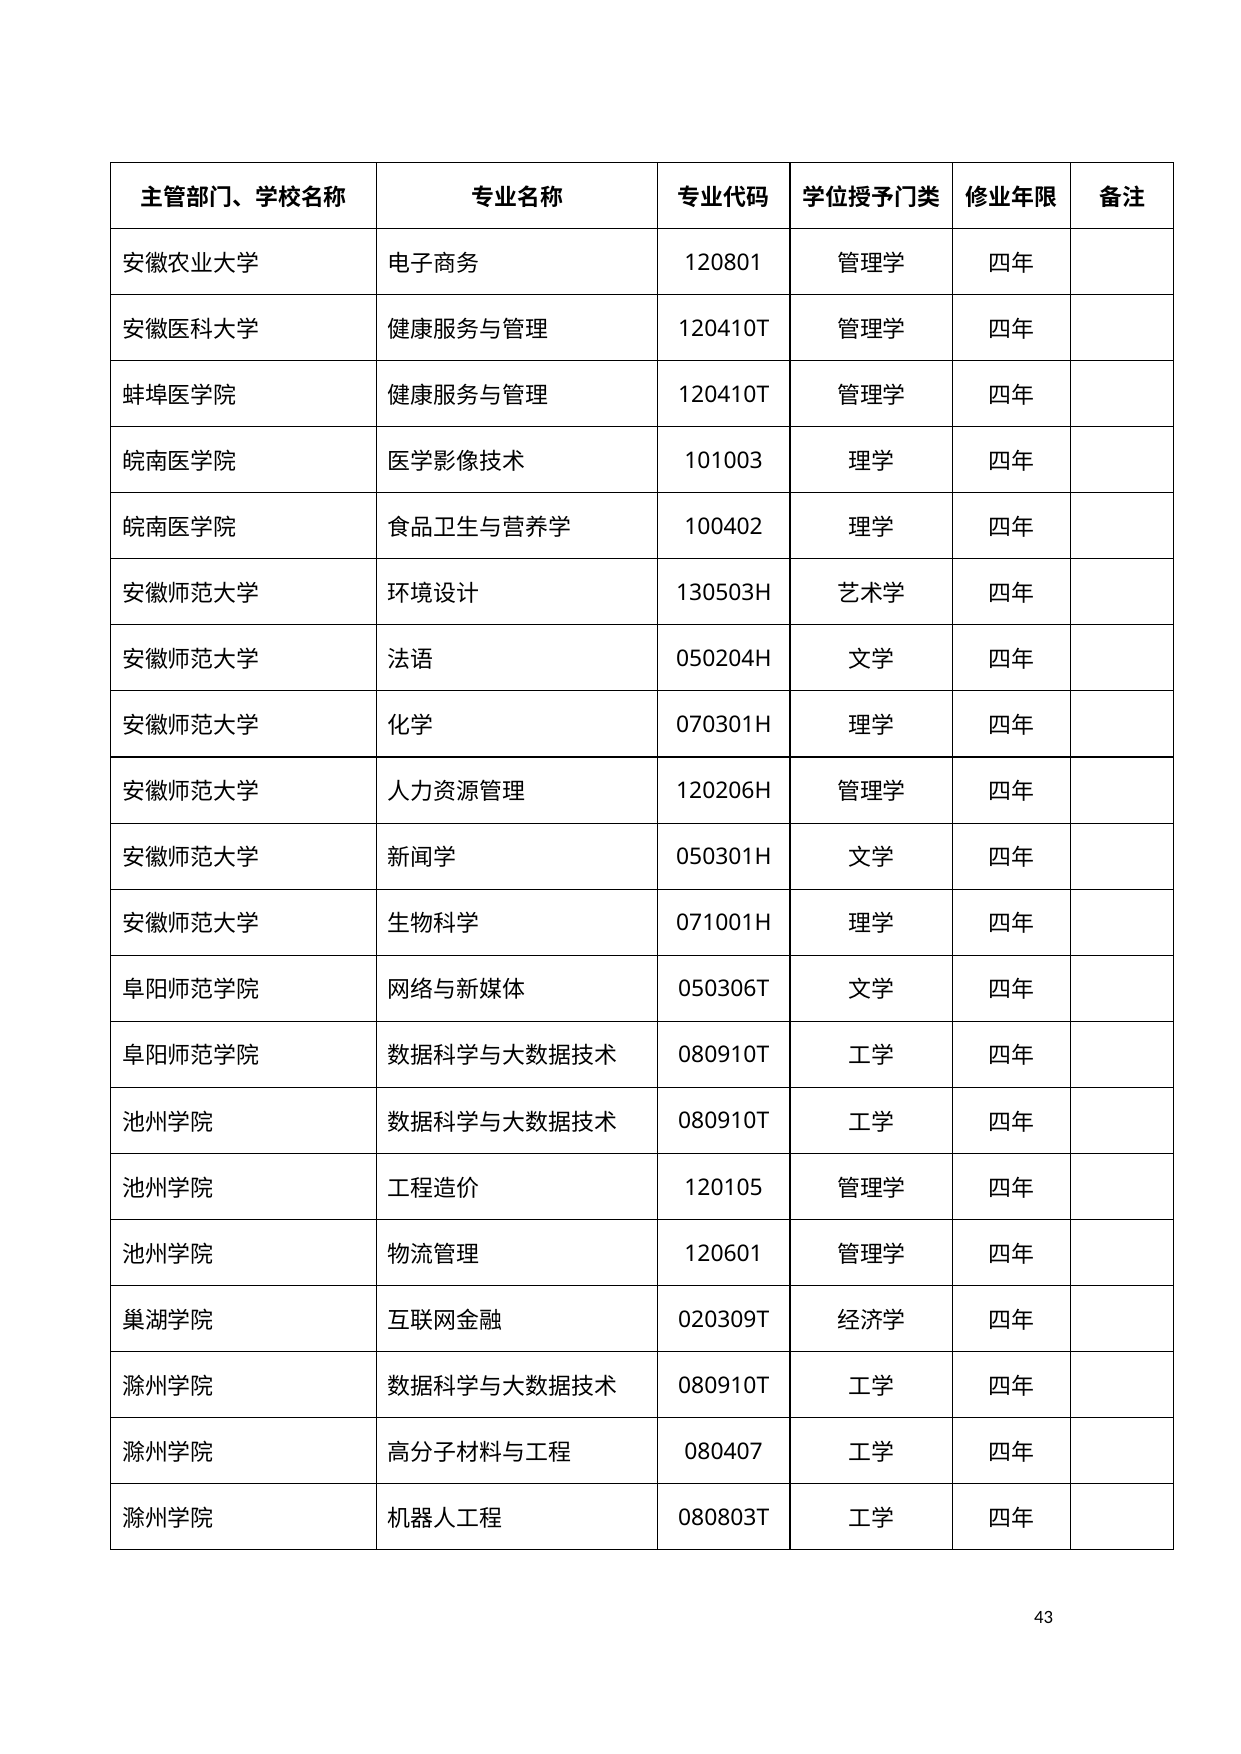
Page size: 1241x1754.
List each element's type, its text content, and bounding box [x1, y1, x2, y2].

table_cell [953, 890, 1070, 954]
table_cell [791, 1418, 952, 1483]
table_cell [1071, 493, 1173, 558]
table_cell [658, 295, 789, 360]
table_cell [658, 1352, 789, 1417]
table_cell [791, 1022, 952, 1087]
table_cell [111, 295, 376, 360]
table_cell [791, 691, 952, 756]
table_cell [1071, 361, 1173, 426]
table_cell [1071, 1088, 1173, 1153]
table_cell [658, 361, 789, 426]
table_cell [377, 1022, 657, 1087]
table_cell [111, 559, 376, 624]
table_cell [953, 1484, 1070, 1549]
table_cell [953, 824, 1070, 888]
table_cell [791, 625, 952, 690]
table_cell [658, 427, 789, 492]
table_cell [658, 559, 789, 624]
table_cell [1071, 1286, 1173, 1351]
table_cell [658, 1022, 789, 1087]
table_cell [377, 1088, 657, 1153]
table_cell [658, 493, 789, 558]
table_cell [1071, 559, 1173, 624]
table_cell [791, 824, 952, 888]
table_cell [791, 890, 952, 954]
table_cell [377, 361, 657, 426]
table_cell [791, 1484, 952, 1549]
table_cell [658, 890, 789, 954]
table_header 专业名称 [377, 163, 657, 228]
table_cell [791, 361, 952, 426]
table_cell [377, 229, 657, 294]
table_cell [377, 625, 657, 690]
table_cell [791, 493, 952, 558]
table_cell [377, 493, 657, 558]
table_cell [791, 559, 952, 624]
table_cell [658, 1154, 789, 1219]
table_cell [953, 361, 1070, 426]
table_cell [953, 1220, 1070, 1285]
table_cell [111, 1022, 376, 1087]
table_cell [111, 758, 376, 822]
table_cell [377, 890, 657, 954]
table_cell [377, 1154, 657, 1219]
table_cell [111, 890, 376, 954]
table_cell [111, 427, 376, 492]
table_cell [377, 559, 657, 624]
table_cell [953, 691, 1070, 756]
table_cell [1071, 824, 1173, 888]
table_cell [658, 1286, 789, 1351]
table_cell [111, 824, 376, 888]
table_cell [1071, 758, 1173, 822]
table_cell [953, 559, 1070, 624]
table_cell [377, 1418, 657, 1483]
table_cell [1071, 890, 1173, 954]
table_header 备注 [1071, 163, 1173, 228]
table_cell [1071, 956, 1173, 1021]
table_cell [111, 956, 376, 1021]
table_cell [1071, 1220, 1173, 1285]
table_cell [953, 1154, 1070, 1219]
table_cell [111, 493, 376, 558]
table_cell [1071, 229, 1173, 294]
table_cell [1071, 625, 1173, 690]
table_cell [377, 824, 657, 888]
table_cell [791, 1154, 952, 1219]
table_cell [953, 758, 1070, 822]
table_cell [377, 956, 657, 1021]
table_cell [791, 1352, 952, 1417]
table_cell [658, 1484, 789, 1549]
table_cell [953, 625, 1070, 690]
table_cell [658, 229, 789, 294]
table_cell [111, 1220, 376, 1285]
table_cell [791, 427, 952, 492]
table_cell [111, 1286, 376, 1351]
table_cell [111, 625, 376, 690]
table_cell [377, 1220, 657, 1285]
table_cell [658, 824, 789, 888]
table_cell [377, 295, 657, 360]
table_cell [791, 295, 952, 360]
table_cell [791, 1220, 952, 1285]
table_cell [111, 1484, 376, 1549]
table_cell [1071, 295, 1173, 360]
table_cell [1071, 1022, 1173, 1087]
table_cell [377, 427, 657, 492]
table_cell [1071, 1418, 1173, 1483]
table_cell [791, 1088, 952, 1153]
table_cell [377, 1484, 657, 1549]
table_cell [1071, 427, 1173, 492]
table_header 修业年限 [953, 163, 1070, 228]
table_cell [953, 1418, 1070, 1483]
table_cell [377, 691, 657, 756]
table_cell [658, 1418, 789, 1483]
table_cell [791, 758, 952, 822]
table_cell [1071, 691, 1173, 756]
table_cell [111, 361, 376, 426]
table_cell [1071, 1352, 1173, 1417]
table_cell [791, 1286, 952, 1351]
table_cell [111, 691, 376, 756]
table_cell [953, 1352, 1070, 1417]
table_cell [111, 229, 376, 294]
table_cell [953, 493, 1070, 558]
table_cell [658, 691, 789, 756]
table_header 主管部门、学校名称 [111, 163, 376, 228]
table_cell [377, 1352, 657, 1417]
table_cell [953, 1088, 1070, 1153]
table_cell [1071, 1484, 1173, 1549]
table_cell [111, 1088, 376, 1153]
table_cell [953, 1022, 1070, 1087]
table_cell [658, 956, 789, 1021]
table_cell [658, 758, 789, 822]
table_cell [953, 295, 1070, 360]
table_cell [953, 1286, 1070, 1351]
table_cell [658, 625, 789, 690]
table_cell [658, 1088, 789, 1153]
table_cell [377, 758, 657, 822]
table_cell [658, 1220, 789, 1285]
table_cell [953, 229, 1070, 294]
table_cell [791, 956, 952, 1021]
table_header 学位授予门类 [791, 163, 952, 228]
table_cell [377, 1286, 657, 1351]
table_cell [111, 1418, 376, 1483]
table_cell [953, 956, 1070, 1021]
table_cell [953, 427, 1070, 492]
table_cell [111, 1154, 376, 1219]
table_header 专业代码 [658, 163, 789, 228]
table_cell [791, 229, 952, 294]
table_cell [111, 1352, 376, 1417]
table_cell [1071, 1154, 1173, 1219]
